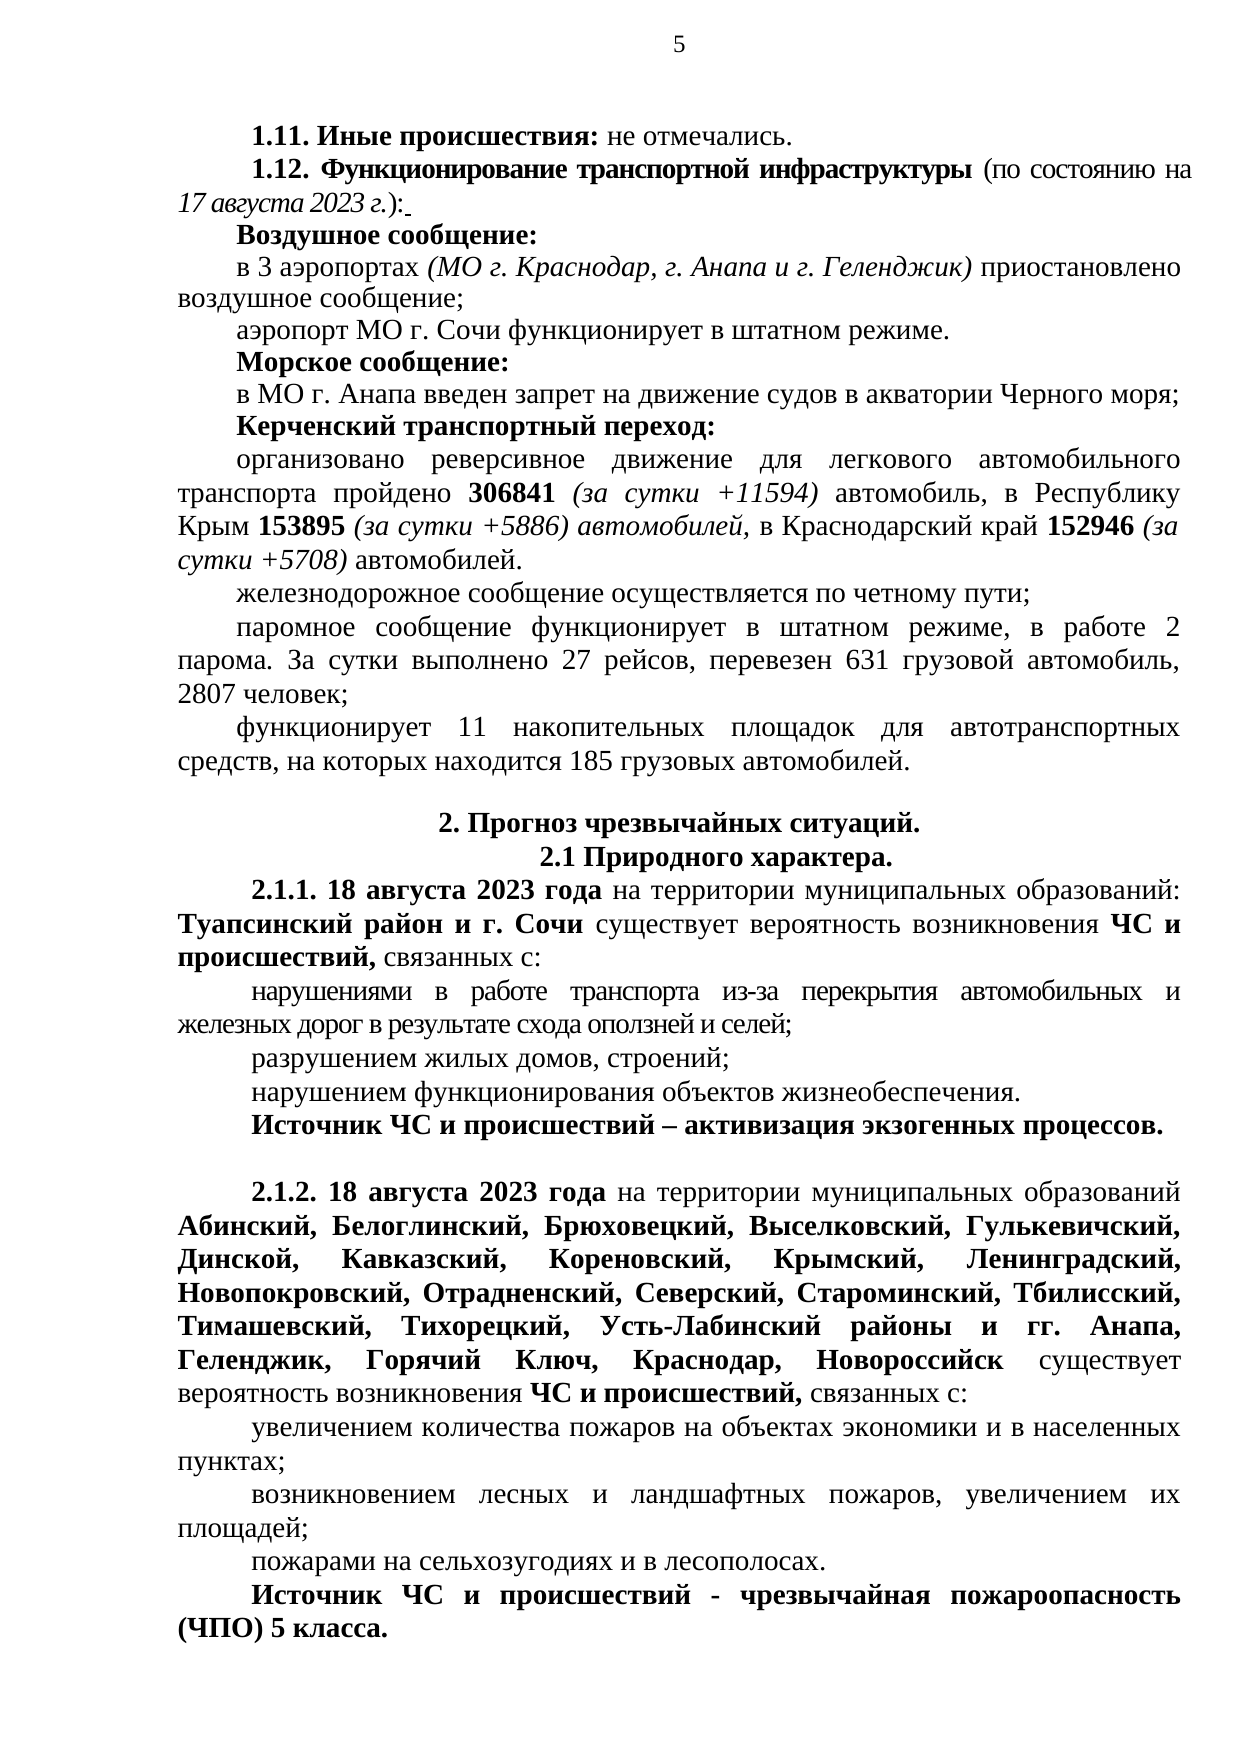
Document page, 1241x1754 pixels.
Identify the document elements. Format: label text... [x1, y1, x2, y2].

text функционирует 11 накопительных площадок для автотранспортных средств, на которых находится 185 грузовых автомобилей. [177, 709, 1181, 777]
text организовано реверсивное движение для легкового автомобильного транспорта пройдено 306841 (за сутки +11594) автомобиль, в Республику Крым 153895 (за сутки +5886) автомобилей, в Краснодарский край 152946 (за сутки +5708) автомобилей. [177, 441, 1181, 575]
text в 3 аэропортах (МО г. Краснодар, г. Анапа и г. Геленджик) приостановлено воздушное сообщение; [177, 251, 1181, 314]
text 2. Прогноз чрезвычайных ситуаций. [177, 805, 1181, 839]
text аэропорт МО г. Сочи функционирует в штатном режиме. [177, 314, 1181, 346]
text 2.1.2. 18 августа 2023 года на территории муниципальных образований Абинский, Белоглинский, Брюховецкий, Выселковский, Гулькевичский, Динской, Кавказский, Кореновский, Крымский, Ленинградский, Новопокровский, Отрадненский, Северский, Староминский, Тбилисский, Тимашевский, Тихорецкий, Усть-Лабинский районы и гг. Анапа, Геленджик, Горячий Ключ, Краснодар, Новороссийск существует вероятность возникновения ЧС и происшествий, связанных с: [177, 1174, 1181, 1409]
text железнодорожное сообщение осуществляется по четному пути; [177, 575, 1181, 609]
text 2.1.1. 18 августа 2023 года на территории муниципальных образований: Туапсинский район и г. Сочи существует вероятность возникновения ЧС и происшествий, связанных с: [177, 872, 1181, 973]
text возникновением лесных и ландшафтных пожаров, увеличением их площадей; [177, 1476, 1181, 1543]
text Источник ЧС и происшествий – активизация экзогенных процессов. [177, 1107, 1181, 1141]
text нарушением функционирования объектов жизнеобеспечения. [177, 1074, 1181, 1107]
text Воздушное сообщение: [177, 219, 1181, 251]
text 1.12. Функционирование транспортной инфраструктуры (по состоянию на 17 августа 2023 г.): [177, 152, 1192, 219]
text разрушением жилых домов, строений; [177, 1040, 1181, 1074]
text нарушениями в работе транспорта из-за перекрытия автомобильных и железных дорог в результате схода оползней и селей; [177, 973, 1181, 1040]
text 2.1 Природного характера. [177, 839, 1181, 872]
text Керченский транспортный переход: [177, 409, 1181, 441]
text в МО г. Анапа введен запрет на движение судов в акватории Черного моря; [177, 378, 1181, 409]
text пожарами на сельхозугодиях и в лесополосах. [177, 1543, 1181, 1577]
text увеличением количества пожаров на объектах экономики и в населенных пунктах; [177, 1409, 1181, 1476]
text Морское сообщение: [177, 346, 1181, 378]
text Источник ЧС и происшествий - чрезвычайная пожароопасность (ЧПО) 5 класса. [177, 1577, 1181, 1644]
text паромное сообщение функционирует в штатном режиме, в работе 2 парома. За сутки выполнено 27 рейсов, перевезен 631 грузовой автомобиль, 2807 человек; [177, 609, 1181, 709]
text 1.11. Иные происшествия: не отмечались. [177, 118, 1192, 152]
